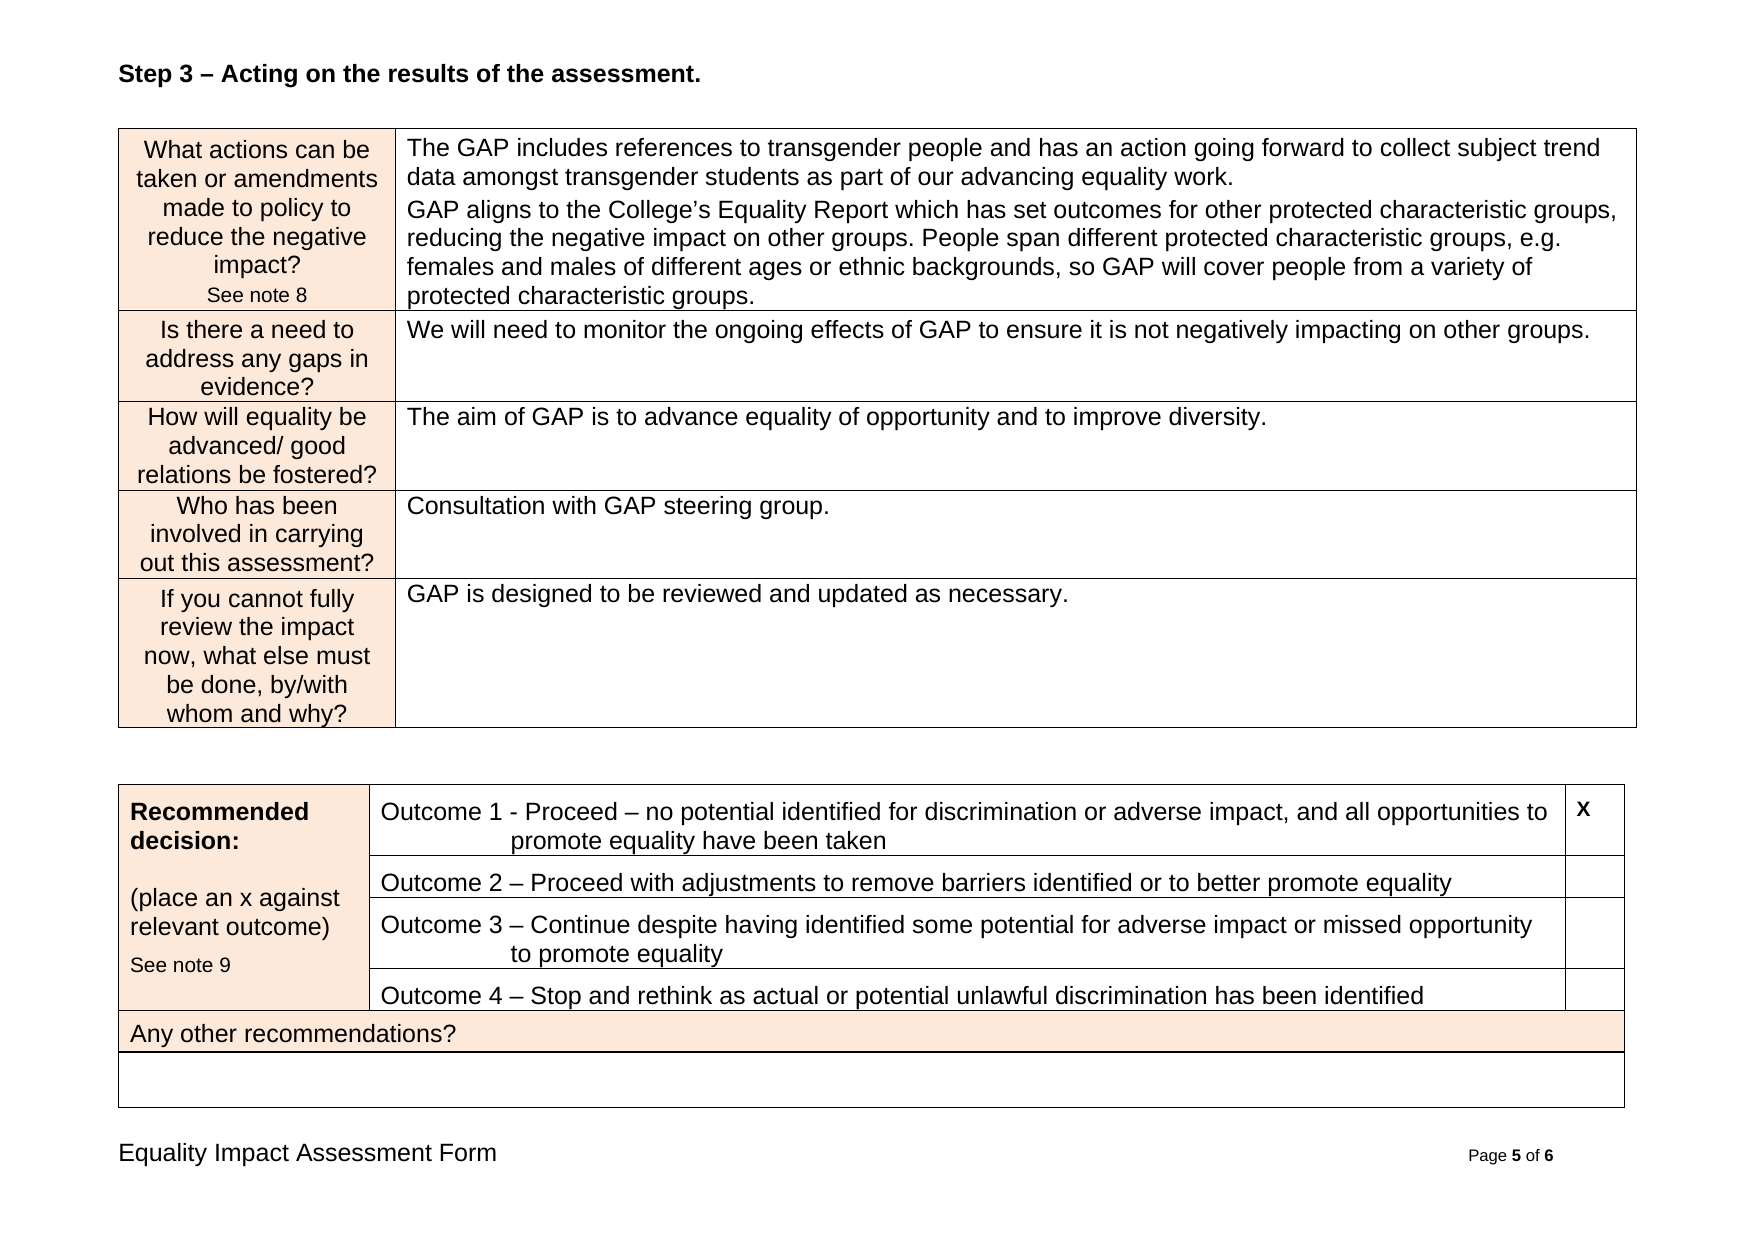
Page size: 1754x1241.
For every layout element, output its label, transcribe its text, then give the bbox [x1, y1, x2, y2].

text Step 3 – Acting on the results of the assessment. [118, 59, 1636, 88]
table_cell Outcome 2 – Proceed with adjustments to remove barriers identified or to better promote equality [370, 856, 1565, 897]
table_cell Outcome 4 – Stop and rethink as actual or potential unlawful discrimination has been identified [370, 969, 1565, 1010]
table_cell [119, 1053, 1624, 1107]
table_cell [1566, 898, 1624, 968]
table_cell Any other recommendations? [119, 1011, 1624, 1051]
table_cell If you cannot fully review the impact now, what else must be done, by/with whom and why? [119, 579, 395, 727]
table_header Outcome 1 - Proceed – no potential identified for discrimination or adverse impact, and all opportunities to promote equality have been taken [370, 785, 1565, 854]
table_cell The aim of GAP is to advance equality of opportunity and to improve diversity. [396, 402, 1636, 490]
table_header Recommended decision: (place an x against relevant outcome) See note 9 [119, 785, 369, 1010]
table_cell [1566, 856, 1624, 897]
table_cell Outcome 3 – Continue despite having identified some potential for adverse impact or missed opportunity to promote equality [370, 898, 1565, 968]
table_cell We will need to monitor the ongoing effects of GAP to ensure it is not negatively impacting on other groups. [396, 311, 1636, 401]
table_cell How will equality be advanced/ good relations be fostered? [119, 402, 395, 490]
table_header What actions can be taken or amendments made to policy to reduce the negative impact? See note 8 [119, 129, 395, 309]
table_cell GAP is designed to be reviewed and updated as necessary. [396, 579, 1636, 727]
table_cell Consultation with GAP steering group. [396, 491, 1636, 578]
table_cell Is there a need to address any gaps in evidence? [119, 311, 395, 401]
table_cell Who has been involved in carrying out this assessment? [119, 491, 395, 578]
table_cell [1566, 969, 1624, 1010]
table_header The GAP includes references to transgender people and has an action going forward to collect subject trend data amongst transgender students as part of our advancing equality work. GAP aligns to the College’s Equality Report which has set outcomes for other protected characteristic groups, reducing the negative impact on other groups. People span different protected characteristic groups, e.g. females and males of different ages or ethnic backgrounds, so GAP will cover people from a variety of protected characteristic groups. [396, 129, 1636, 309]
table_header X [1566, 785, 1624, 854]
